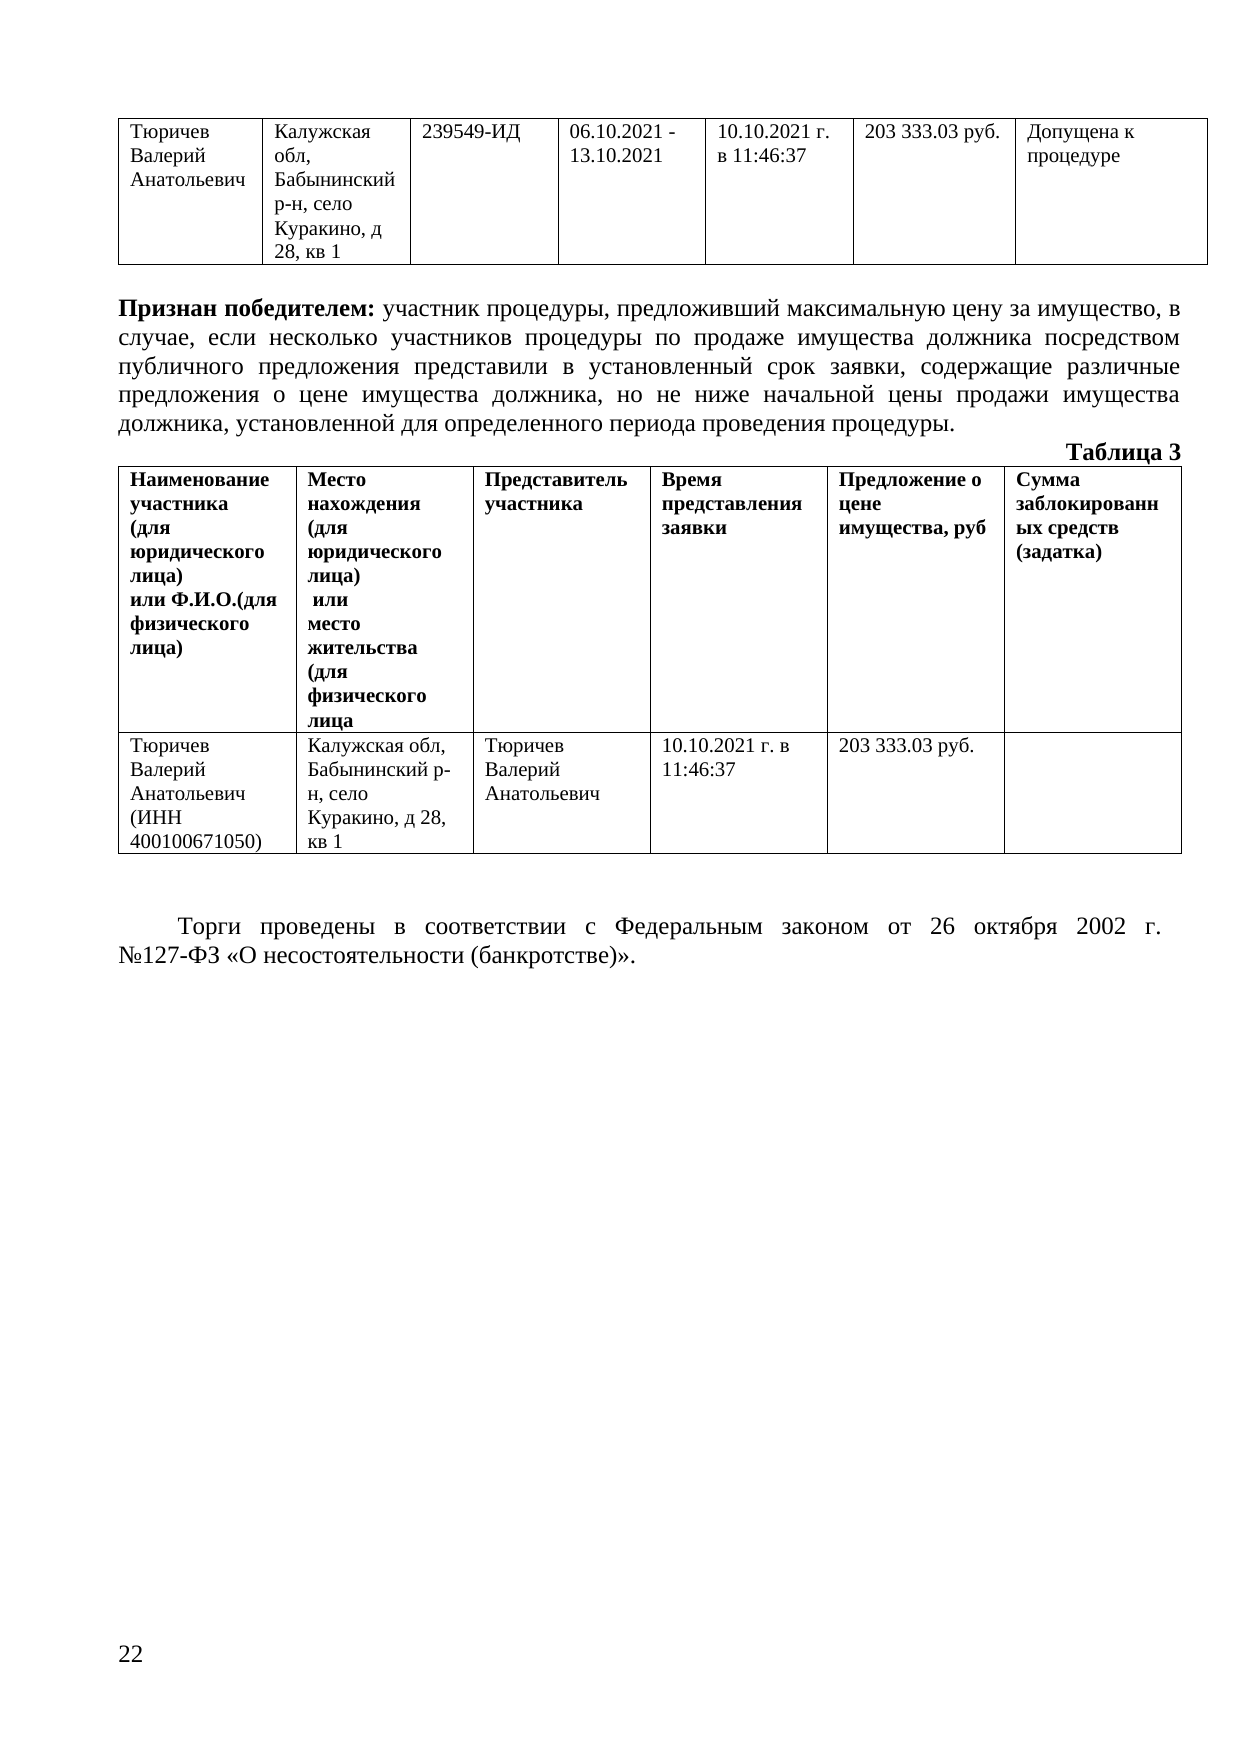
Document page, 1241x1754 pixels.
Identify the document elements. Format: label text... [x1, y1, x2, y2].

table_cell Тюричев Валерий Анатольевич [474, 733, 650, 853]
table_header Сумма заблокированных средств (задатка) [1005, 467, 1181, 732]
table_cell 10.10.2021 г. в 11:46:37 [651, 733, 827, 853]
table_cell Тюричев Валерий Анатольевич (ИНН 400100671050) [119, 733, 296, 853]
table_header Наименование участника (для юридического лица) или Ф.И.О.(для физического лица) [119, 467, 296, 732]
table_cell 239549-ИД [411, 119, 558, 263]
table_cell Калужская обл, Бабынинский р-н, село Куракино, д 28, кв 1 [297, 733, 473, 853]
table_cell Допущена к процедуре [1016, 119, 1207, 263]
table_header Время представления заявки [651, 467, 827, 732]
table_cell Калужская обл, Бабынинский р-н, село Куракино, д 28, кв 1 [263, 119, 410, 263]
table_cell 06.10.2021 - 13.10.2021 [559, 119, 705, 263]
table_header Место нахождения (для юридического лица) или место жительства (для физического лица [297, 467, 473, 732]
table_cell 203 333.03 руб. [854, 119, 1015, 263]
table_header Предложение о цене имущества, руб [828, 467, 1004, 732]
list Таблица 3 [118, 437, 1181, 466]
text Торги проведены в соответствии с Федеральным законом от 26 октября . №127-ФЗ «О несостоятельности (банкротстве)». [118, 911, 1181, 969]
table_cell Тюричев Валерий Анатольевич [119, 119, 262, 263]
text Признан победителем: участник процедуры, предложивший максимальную цену за имущество, в случае, если несколько участников процедуры по продаже имущества должника посредством публичного предложения представили в установленный срок заявки, содержащие различные предложения о цене имущества должника, но не ниже начальной цены продажи имущества должника, установленной для определенного периода проведения процедуры. [118, 293, 1181, 437]
table_cell 203 333.03 руб. [828, 733, 1004, 853]
table_cell 10.10.2021 г. в 11:46:37 [706, 119, 853, 263]
table_cell [1005, 733, 1181, 853]
table_header Представитель участника [474, 467, 650, 732]
